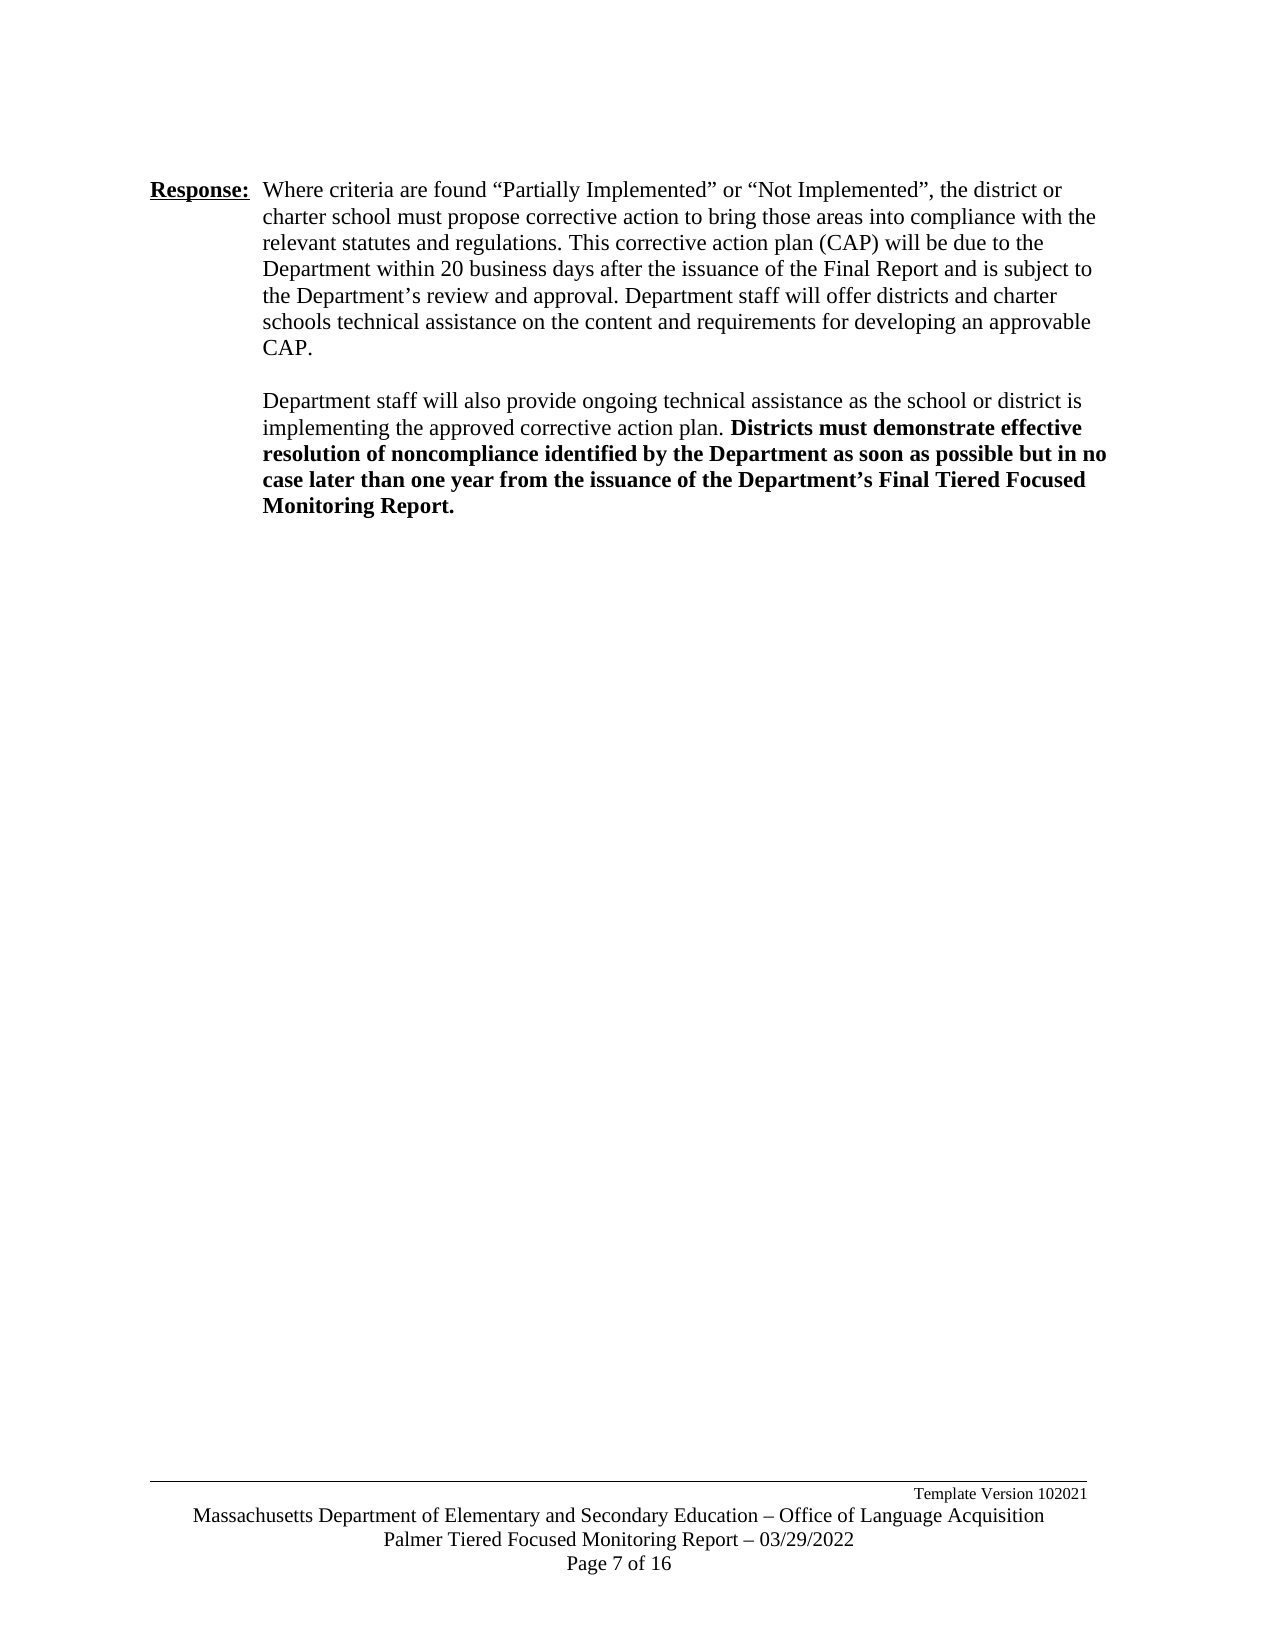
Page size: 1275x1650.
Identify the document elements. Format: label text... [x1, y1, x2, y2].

text Department staff will also provide ongoing technical assistance as the school or district is implementing the approved corrective action plan. Districts must demonstrate effective resolution of noncompliance identified by the Department as soon as possible but in no case later than one year from the issuance of the Department’s Final Tiered Focused Monitoring Report. [262, 387, 1125, 519]
text Response: Where criteria are found “Partially Implemented” or “Not Implemented”, the district or charter school must propose corrective action to bring those areas into compliance with the relevant statutes and regulations. This corrective action plan (CAP) will be due to the Department within 20 business days after the issuance of the Final Report and is subject to the Department’s review and approval. Department staff will offer districts and charter schools technical assistance on the content and requirements for developing an approvable CAP. [150, 176, 1125, 361]
